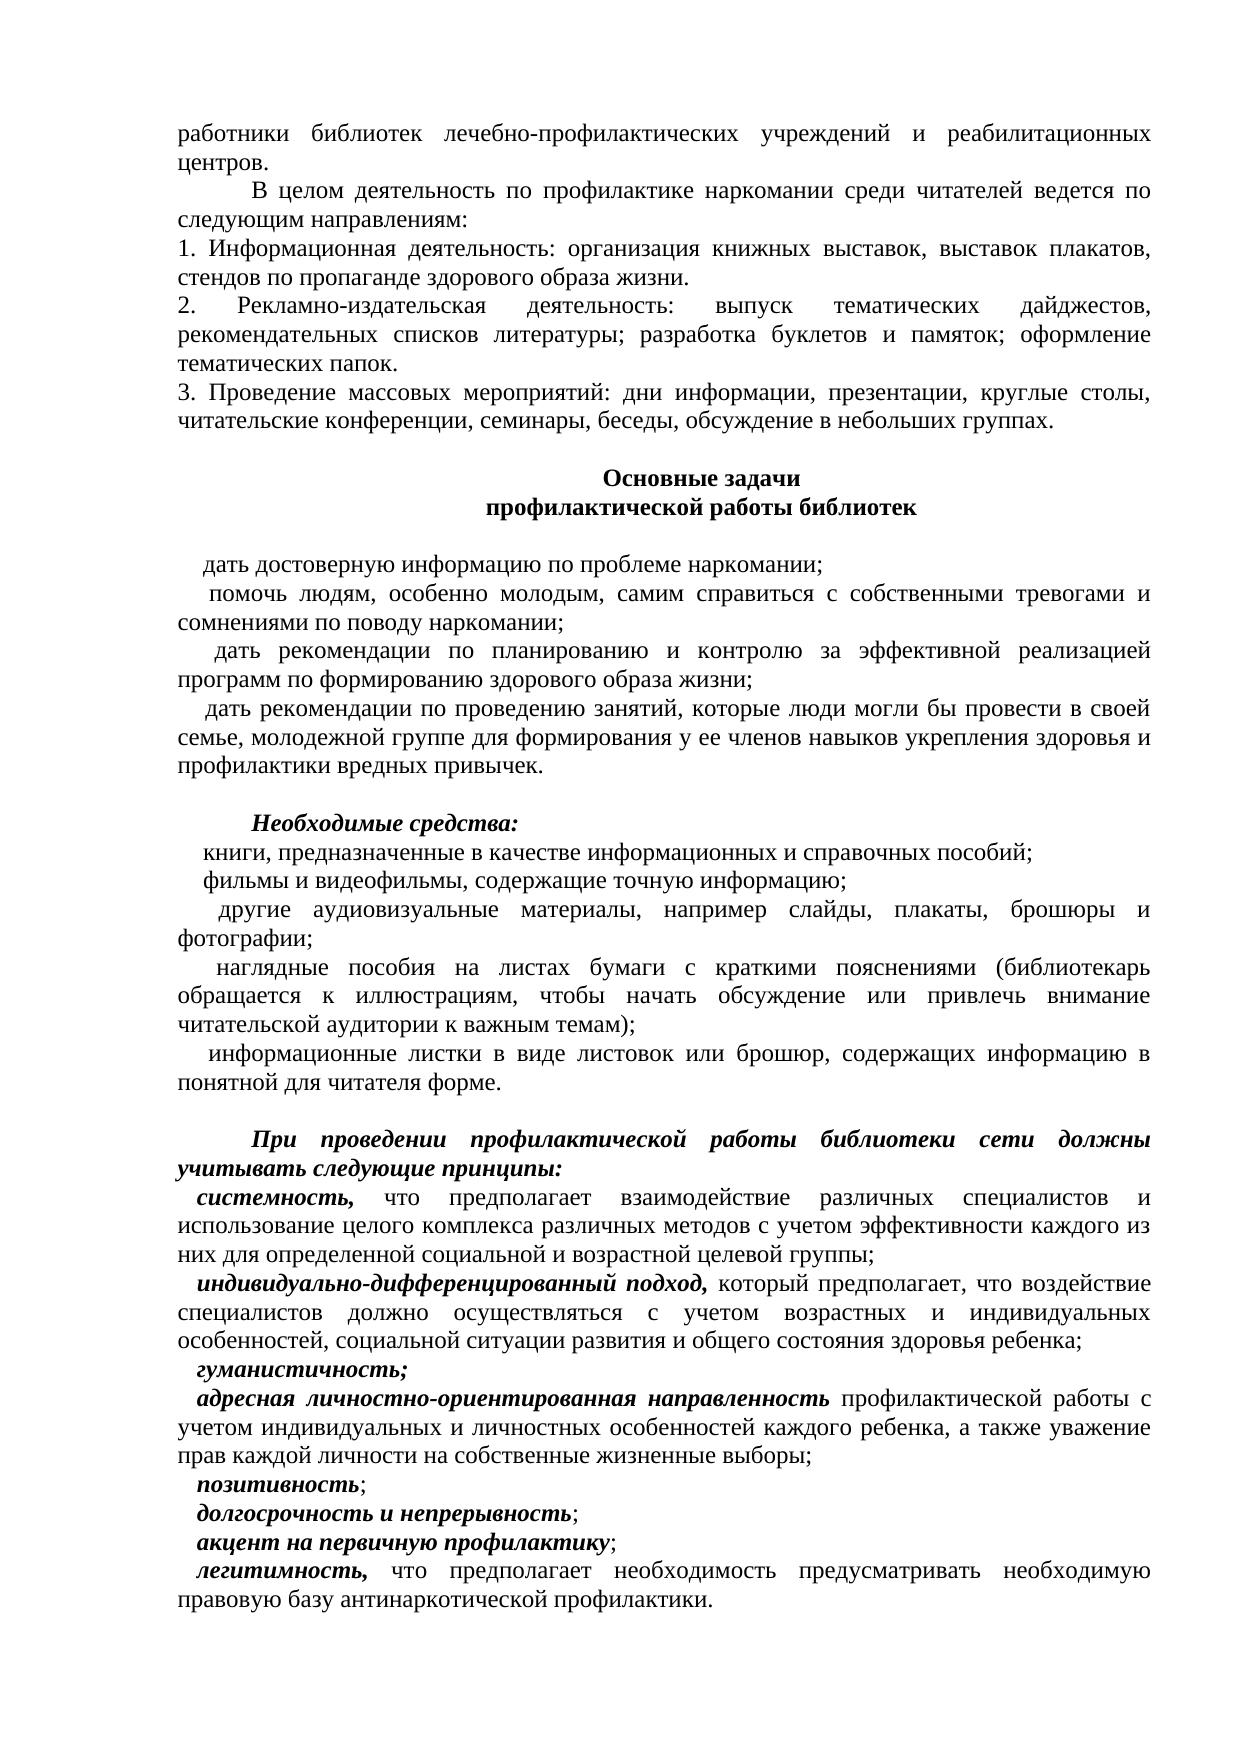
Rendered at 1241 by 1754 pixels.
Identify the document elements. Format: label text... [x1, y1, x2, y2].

text адресная личностно-ориентированная направленность профилактической работы с учетом индивидуальных и личностных особенностей каждого ребенка, а также уважение прав каждой личности на собственные жизненные выборы; [177, 1383, 1152, 1469]
text 3. Проведение массовых мероприятий: дни информации, презентации, круглые столы, читательские конференции, семинары, беседы, обсуждение в небольших группах. [177, 377, 1152, 434]
text  помочь людям, особенно молодым, самим справиться с собственными тревогами и сомнениями по поводу наркомании; [177, 578, 1152, 636]
text легитимность, что предполагает необходимость предусматривать необходимую правовую базу антинаркотической профилактики. [177, 1556, 1152, 1613]
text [177, 118, 1152, 176]
text  другие аудиовизуальные материалы, например слайды, плакаты, брошюры и фотографии; [177, 894, 1152, 952]
text При проведении профилактической работы библиотеки сети должны учитывать следующие принципы: [177, 1124, 1152, 1182]
text системность, что предполагает взаимодействие различных специалистов и использование целого комплекса различных методов с учетом эффективности каждого из них для определенной социальной и возрастной целевой группы; [177, 1182, 1152, 1268]
text индивидуально-дифференцированный подход, который предполагает, что воздействие специалистов должно осуществляться с учетом возрастных и индивидуальных особенностей, социальной ситуации развития и общего состояния здоровья ребенка; [177, 1268, 1152, 1354]
text позитивность; [177, 1469, 1152, 1498]
text  книги, предназначенные в качестве информационных и справочных пособий; [177, 837, 1152, 866]
text гуманистичность; [177, 1354, 1152, 1383]
text 2. Рекламно-издательская деятельность: выпуск тематических дайджестов, рекомендательных списков литературы; разработка буклетов и памяток; оформление тематических папок. [177, 291, 1152, 377]
text профилактической работы библиотек [177, 492, 1152, 521]
text В целом деятельность по профилактике наркомании среди читателей ведется по следующим направлениям: [177, 176, 1152, 233]
text Основные задачи [177, 463, 1152, 492]
text  дать рекомендации по планированию и контролю за эффективной реализацией программ по формированию здорового образа жизни; [177, 636, 1152, 693]
text акцент на первичную профилактику; [177, 1527, 1152, 1556]
text  фильмы и видеофильмы, содержащие точную информацию; [177, 866, 1152, 894]
text  дать рекомендации по проведению занятий, которые люди могли бы провести в своей семье, молодежной группе для формирования у ее членов навыков укрепления здоровья и профилактики вредных привычек. [177, 693, 1152, 779]
text Необходимые средства: [177, 808, 1152, 837]
text  наглядные пособия на листах бумаги с краткими пояснениями (библиотекарь обращается к иллюстрациям, чтобы начать обсуждение или привлечь внимание читательской аудитории к важным темам); [177, 952, 1152, 1038]
text  информационные листки в виде листовок или брошюр, содержащих информацию в понятной для читателя форме. [177, 1038, 1152, 1096]
text 1. Информационная деятельность: организация книжных выставок, выставок плакатов, стендов по пропаганде здорового образа жизни. [177, 233, 1152, 291]
text  дать достоверную информацию по проблеме наркомании; [177, 549, 1152, 578]
text долгосрочность и непрерывность; [177, 1498, 1152, 1527]
